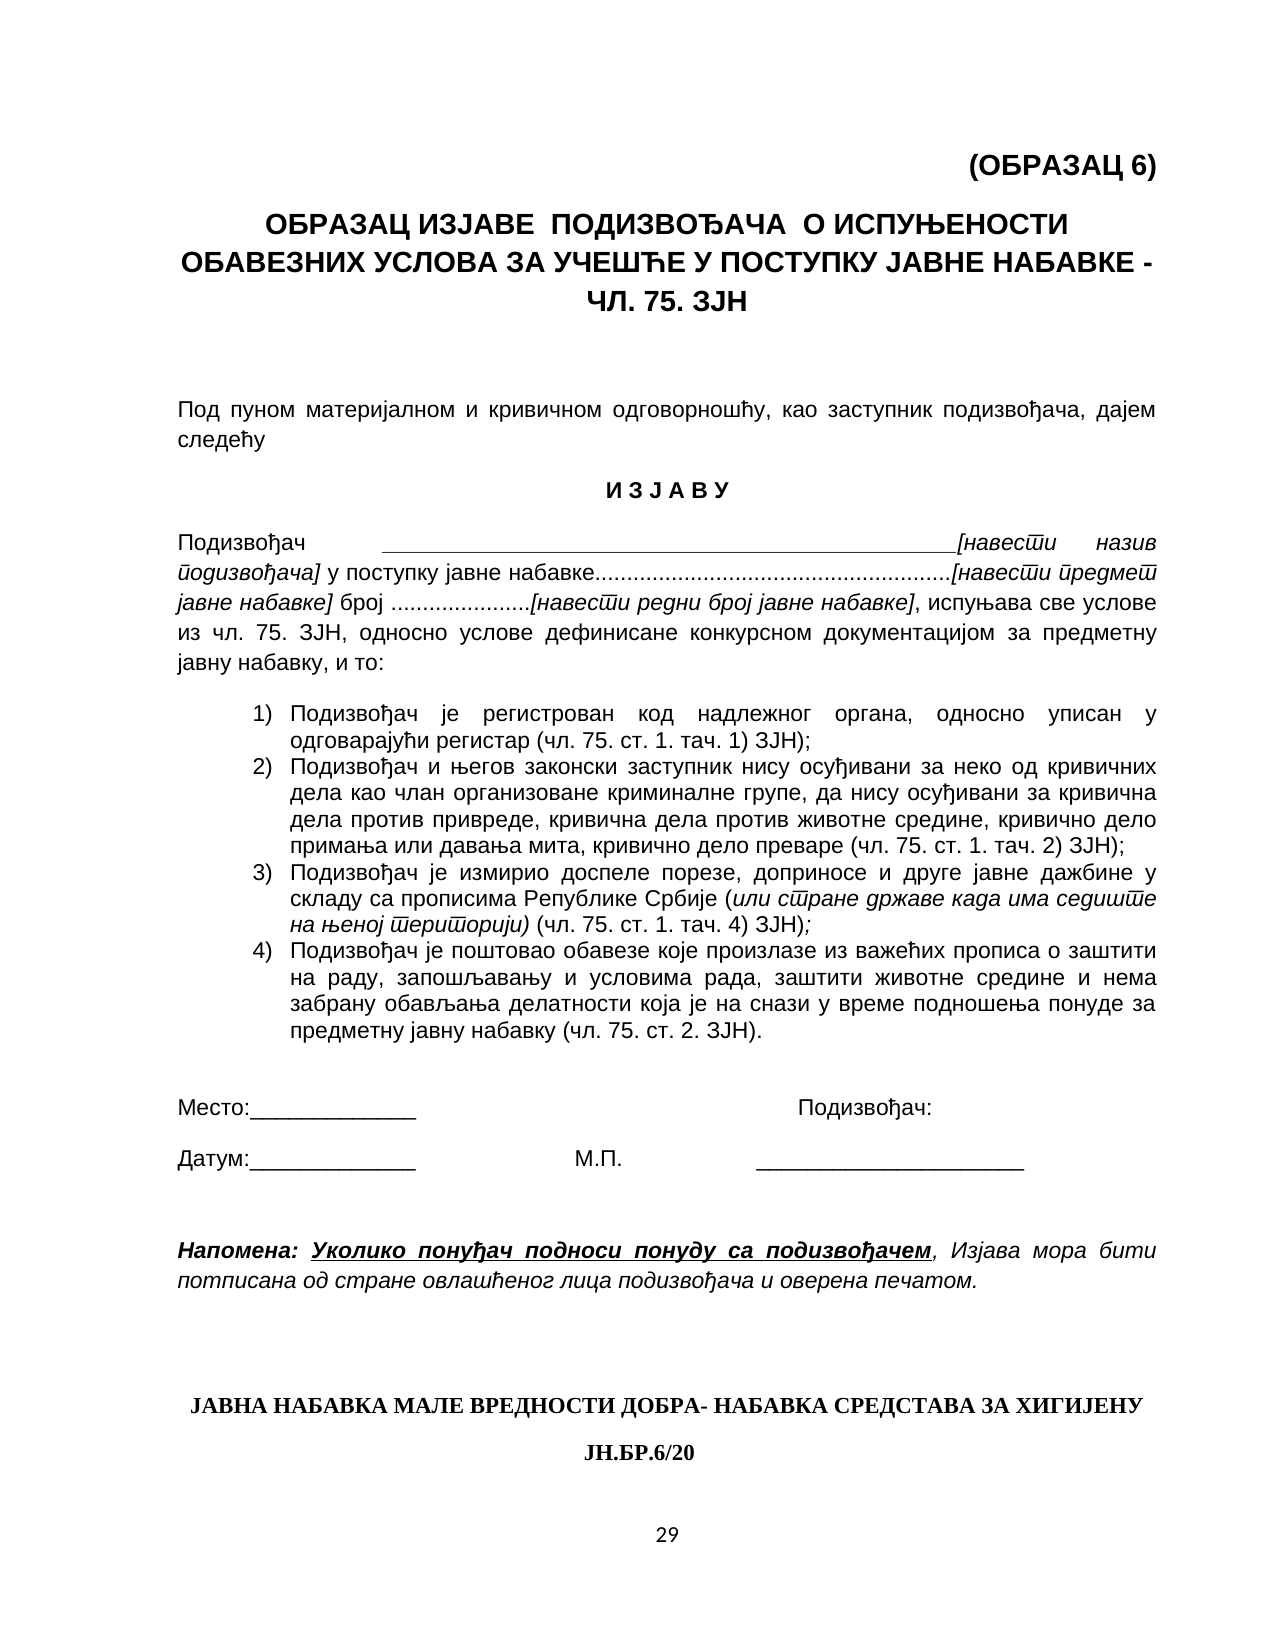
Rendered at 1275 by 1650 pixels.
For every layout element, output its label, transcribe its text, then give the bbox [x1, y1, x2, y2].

text И З Ј А В У [177, 477, 1157, 504]
text ЈН.БР.6/20 [177, 1439, 1157, 1466]
text Датум:_____________ М.П. _____________________ [177, 1145, 1157, 1171]
list Напомена: Уколико понуђач подноси понуду са подизвођачем, Изјава мора бити потписана од стране овлашћеног лица подизвођача и оверена печатом. [177, 1237, 1157, 1294]
text ОБРАЗАЦ ИЗЈАВЕ ПОДИЗВОЂАЧА О ИСПУЊЕНОСТИ ОБАВЕЗНИХ УСЛОВА ЗА УЧЕШЋЕ У ПОСТУПКУ ЈАВНЕ НАБАВКЕ - ЧЛ. 75. ЗЈН [177, 207, 1157, 318]
list Подизвођач је измирио доспеле порезе, доприносе и друге јавне дажбине у складу са прописима Републике Србије (или стране државе када има седиште на њеној територији) (чл. 75. ст. 1. тач. 4) ЗЈН); [252, 858, 1157, 937]
text ЈАВНА НАБАВКА МАЛЕ ВРЕДНОСТИ ДОБРА- НАБАВКА СРЕДСТАВА ЗА ХИГИЈЕНУ [177, 1392, 1157, 1418]
text Подизвођач _____________________________________________[навести назив подизвођача] у поступку јавне набавке........................................................[навести предмет јавне набавке] број ......................[навести редни број јавне набавкe], испуњава све услове из чл. 75. ЗЈН, односно услове дефинисане конкурсном документацијом за предметну јавну набавку, и то: [177, 528, 1157, 676]
list Подизвођач је регистрован код надлежног органа, односно уписан у одговарајући регистар (чл. 75. ст. 1. тач. 1) ЗЈН); [252, 700, 1157, 753]
list Подизвођач је поштовао обавезе које произлазе из важећих прописа о заштити на раду, запошљавању и условима рада, заштити животне средине и нема забрану обављања делатности која је на снази у време подношења понуде за предметну јавну набавку (чл. 75. ст. 2. ЗЈН). [252, 937, 1157, 1043]
text Место:_____________ Подизвођач: [177, 1094, 1157, 1120]
list Подизвођач и његов законски заступник нису осуђивани за неко од кривичних дела као члан организоване криминалне групе, да нису осуђивани за кривична дела против привреде, кривична дела против животне средине, кривично дело примања или давања мита, кривично дело преваре (чл. 75. ст. 1. тач. 2) ЗЈН); [252, 753, 1157, 858]
text Под пуном материјалном и кривичном одговорношћу, као заступник подизвођача, дајем следећу [177, 396, 1157, 453]
text (ОБРАЗАЦ 6) [177, 148, 1157, 181]
